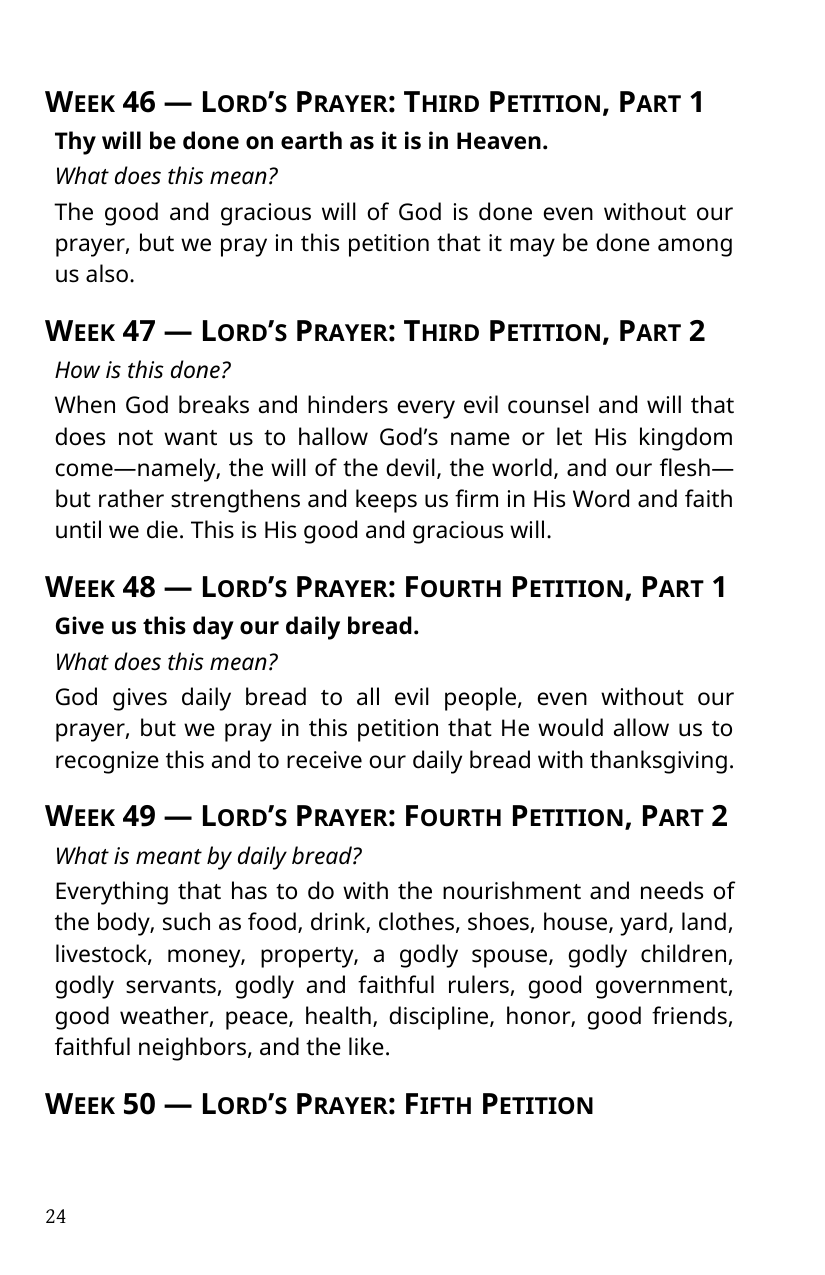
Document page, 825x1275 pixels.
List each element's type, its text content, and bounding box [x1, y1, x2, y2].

text The good and gracious will of God is done even without our prayer, but we pray in this petition that it may be done among us also. [54, 196, 735, 289]
text Week 47 — Lord’s Prayer: Third Petition, Part 2 [45, 310, 735, 350]
text How is this done? [54, 354, 735, 385]
text Thy will be done on earth as it is in Heaven. [54, 125, 735, 156]
text What is meant by daily bread? [54, 839, 735, 871]
text Week 46 — Lord’s Prayer: Third Petition, Part 1 [45, 81, 735, 121]
text Everything that has to do with the nourishment and needs of the body, such as food, drink, clothes, shoes, house, yard, land, livestock, money, property, a godly spouse, godly children, godly servants, godly and faithful rulers, good government, good weather, peace, health, discipline, honor, good friends, faithful neighbors, and the like. [54, 875, 735, 1062]
text Week 50 — Lord’s Prayer: Fifth Petition [45, 1083, 735, 1123]
text Week 48 — Lord’s Prayer: Fourth Petition, Part 1 [45, 566, 735, 606]
text Give us this day our daily bread. [54, 610, 735, 642]
text What does this mean? [54, 160, 735, 191]
text When God breaks and hinders every evil counsel and will that does not want us to hallow God’s name or let His kingdom come—namely, the will of the devil, the world, and our flesh—but rather strengthens and keeps us firm in His Word and faith until we die. This is His good and gracious will. [54, 389, 735, 546]
text What does this mean? [54, 646, 735, 677]
text Week 49 — Lord’s Prayer: Fourth Petition, Part 2 [45, 796, 735, 835]
text God gives daily bread to all evil people, even without our prayer, but we pray in this petition that He would allow us to recognize this and to receive our daily bread with thanksgiving. [54, 681, 735, 775]
